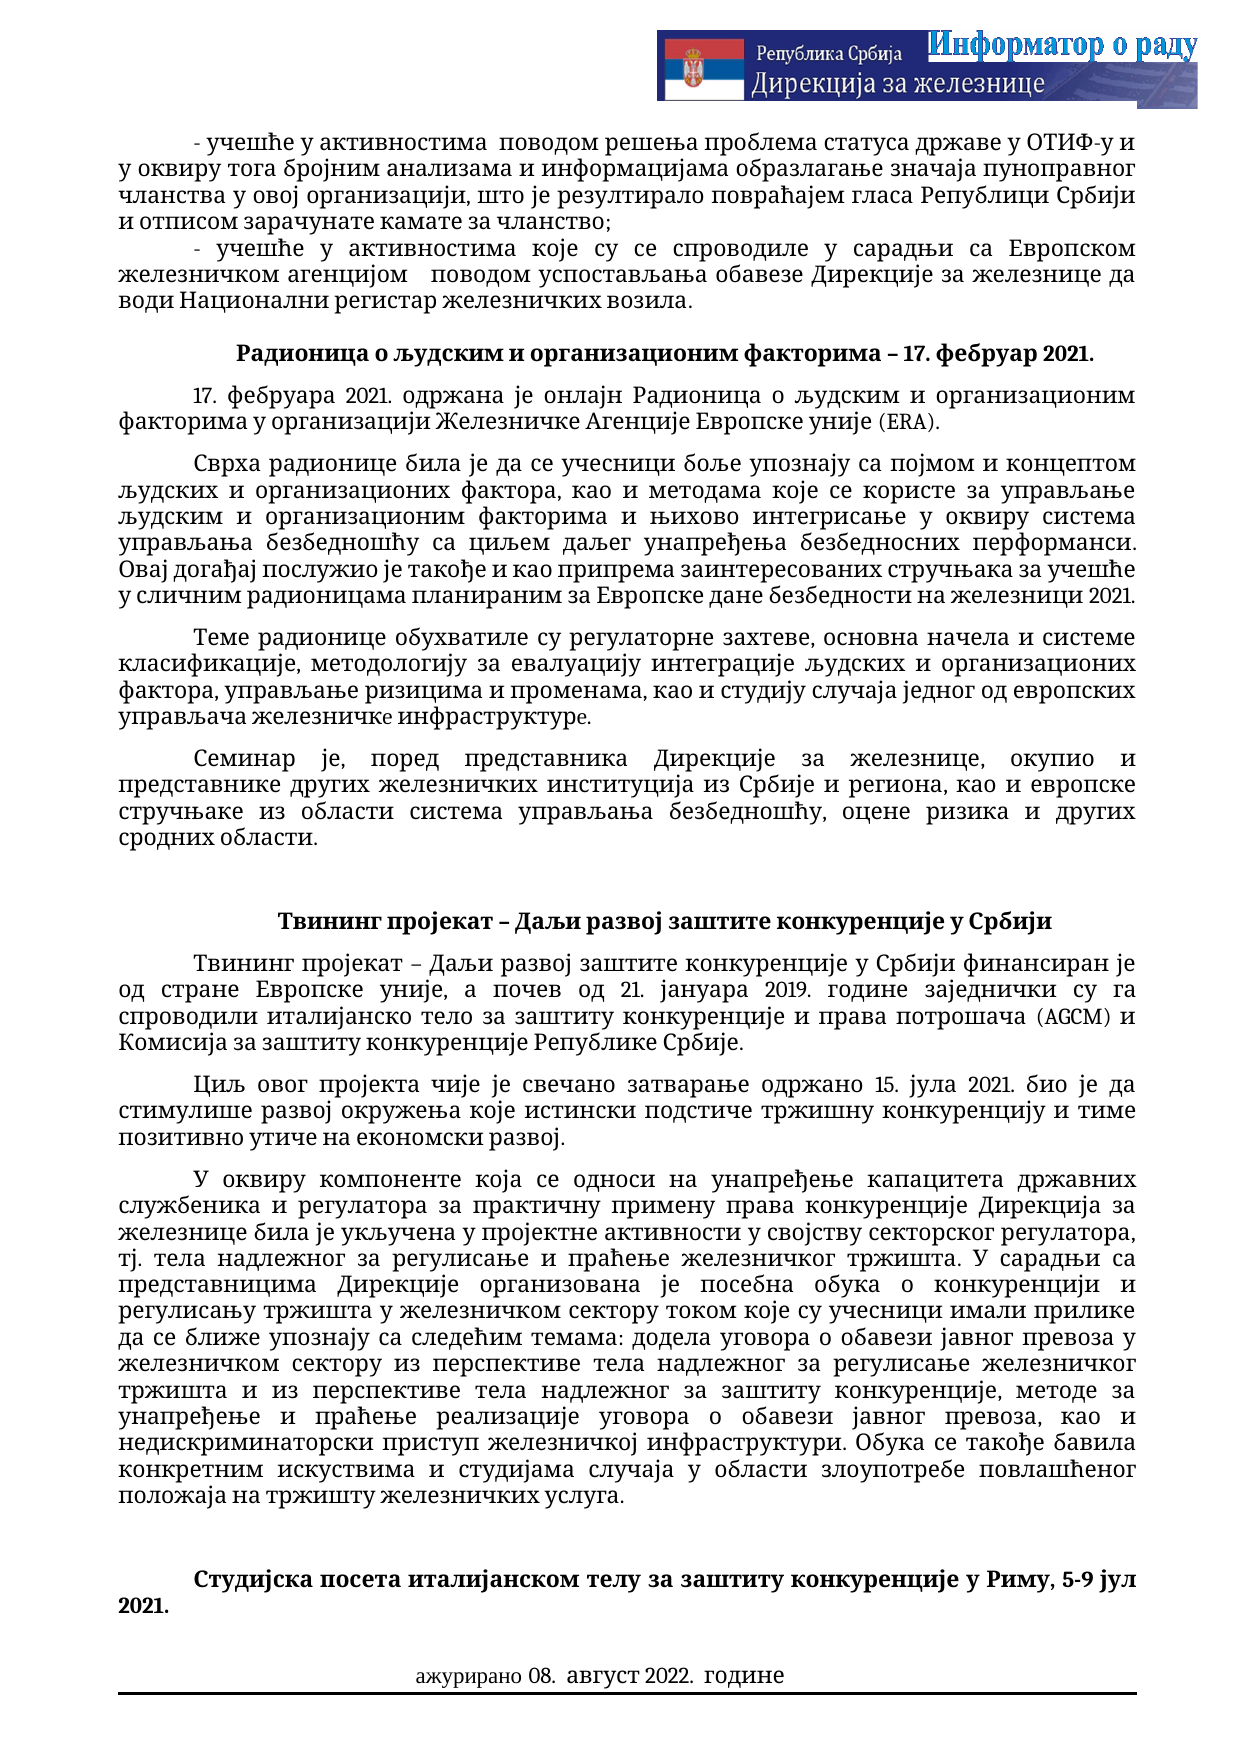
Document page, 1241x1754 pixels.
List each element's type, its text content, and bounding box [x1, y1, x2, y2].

text У оквиру компоненте која се односи на унапређење капацитета државних службеника и регулатора за практичну примену права конкуренције Дирекција за железнице била је укључена у пројектне активности у својству секторског регулатора, тј. тела надлежног за регулисање и праћење железничког тржишта. У сарадњи са представницима Дирекције организована је посебна обука о конкуренцији и регулисању тржишта у железничком сектору током које су учесници имали прилике да се ближе упознају са следећим темама: додела уговора о обавези јавног превоза у железничком сектору из перспективе тела надлежног за регулисање железничког тржишта и из перспективе тела надлежног за заштиту конкуренције, методе за унапређење и праћење реализације уговора о обавези јавног превоза, као и недискриминаторски приступ железничкој инфраструктури. Обука се такође бавила конкретним искуствима и студијама случаја у области злоупотребе повлашћеног положаја на тржишту железничких услуга. [118, 1167, 1137, 1509]
picture [657, 30, 1198, 109]
text - учешће у активностима поводом решења проблема статуса државе у ОТИФ-у и у оквиру тога бројним анализама и информацијама образлагање значаја пуноправног чланства у овој организацији, што је резултирало повраћајем гласа Републици Србији и отписом зарачунате камате за чланство; [118, 130, 1137, 235]
text Студијска посета италијанском телу за заштиту конкуренције у Риму, 5-9 јул 2021. [118, 1567, 1137, 1619]
text Радионица о људским и организационим факторима – 17. фебруар 2021. [118, 341, 1137, 367]
text Сврха радионице била је да се учесници боље упознају са појмом и концептом људских и организационих фактора, као и методама које се користе за управљање људским и организационим факторима и њихово интегрисање у оквиру система управљања безбедношћу са циљем даљег унапређења безбедносних перформанси. Овај догађај послужио је такође и као припрема заинтересованих стручњака за учешће у сличним радионицама планираним за Европске дане безбедности на железници 2021. [118, 451, 1137, 609]
text - учешће у активностима које су се спроводиле у сарадњи са Европском железничком агенцијом поводом успостављања обавезе Дирекције за железнице да води Национални регистар железничких возила. [118, 235, 1137, 314]
text Твининг пројекат – Даљи развој заштите конкуренције у Србији [118, 909, 1137, 935]
text 17. фебруара 2021. одржана је онлајн Радионица о људским и организационим факторима у организацији Железничке Агенције Европске уније (ERA). [118, 383, 1137, 435]
text Семинар је, поред представника Дирекције за железнице, окупио и представнике других железничких институција из Србије и региона, као и европске стручњаке из области система управљања безбедношћу, оцене ризика и других сродних области. [118, 746, 1137, 851]
text Циљ овог пројекта чије је свечано затварање одржано 15. јула 2021. био је да стимулише развој окружења које истински подстиче тржишну конкуренцију и тиме позитивно утиче на економски развој. [118, 1072, 1137, 1151]
text Теме радионице обухватиле су регулаторне захтеве, основна начела и системе класификације, методологију за евалуацију интеграције људских и организационих фактора, управљање ризицима и променама, као и студију случаја једног од европских управљача железничкe инфраструктурe. [118, 625, 1137, 730]
picture [937, 30, 943, 44]
text Твининг пројекат – Даљи развој заштите конкуренције у Србији финансиран је од стране Европске уније, а почев од 21. јануара 2019. године заједнички су га спроводили италијанско тело за заштиту конкуренције и права потрошача (AGCM) и Комисија за заштиту конкуренције Републике Србије. [118, 951, 1137, 1056]
